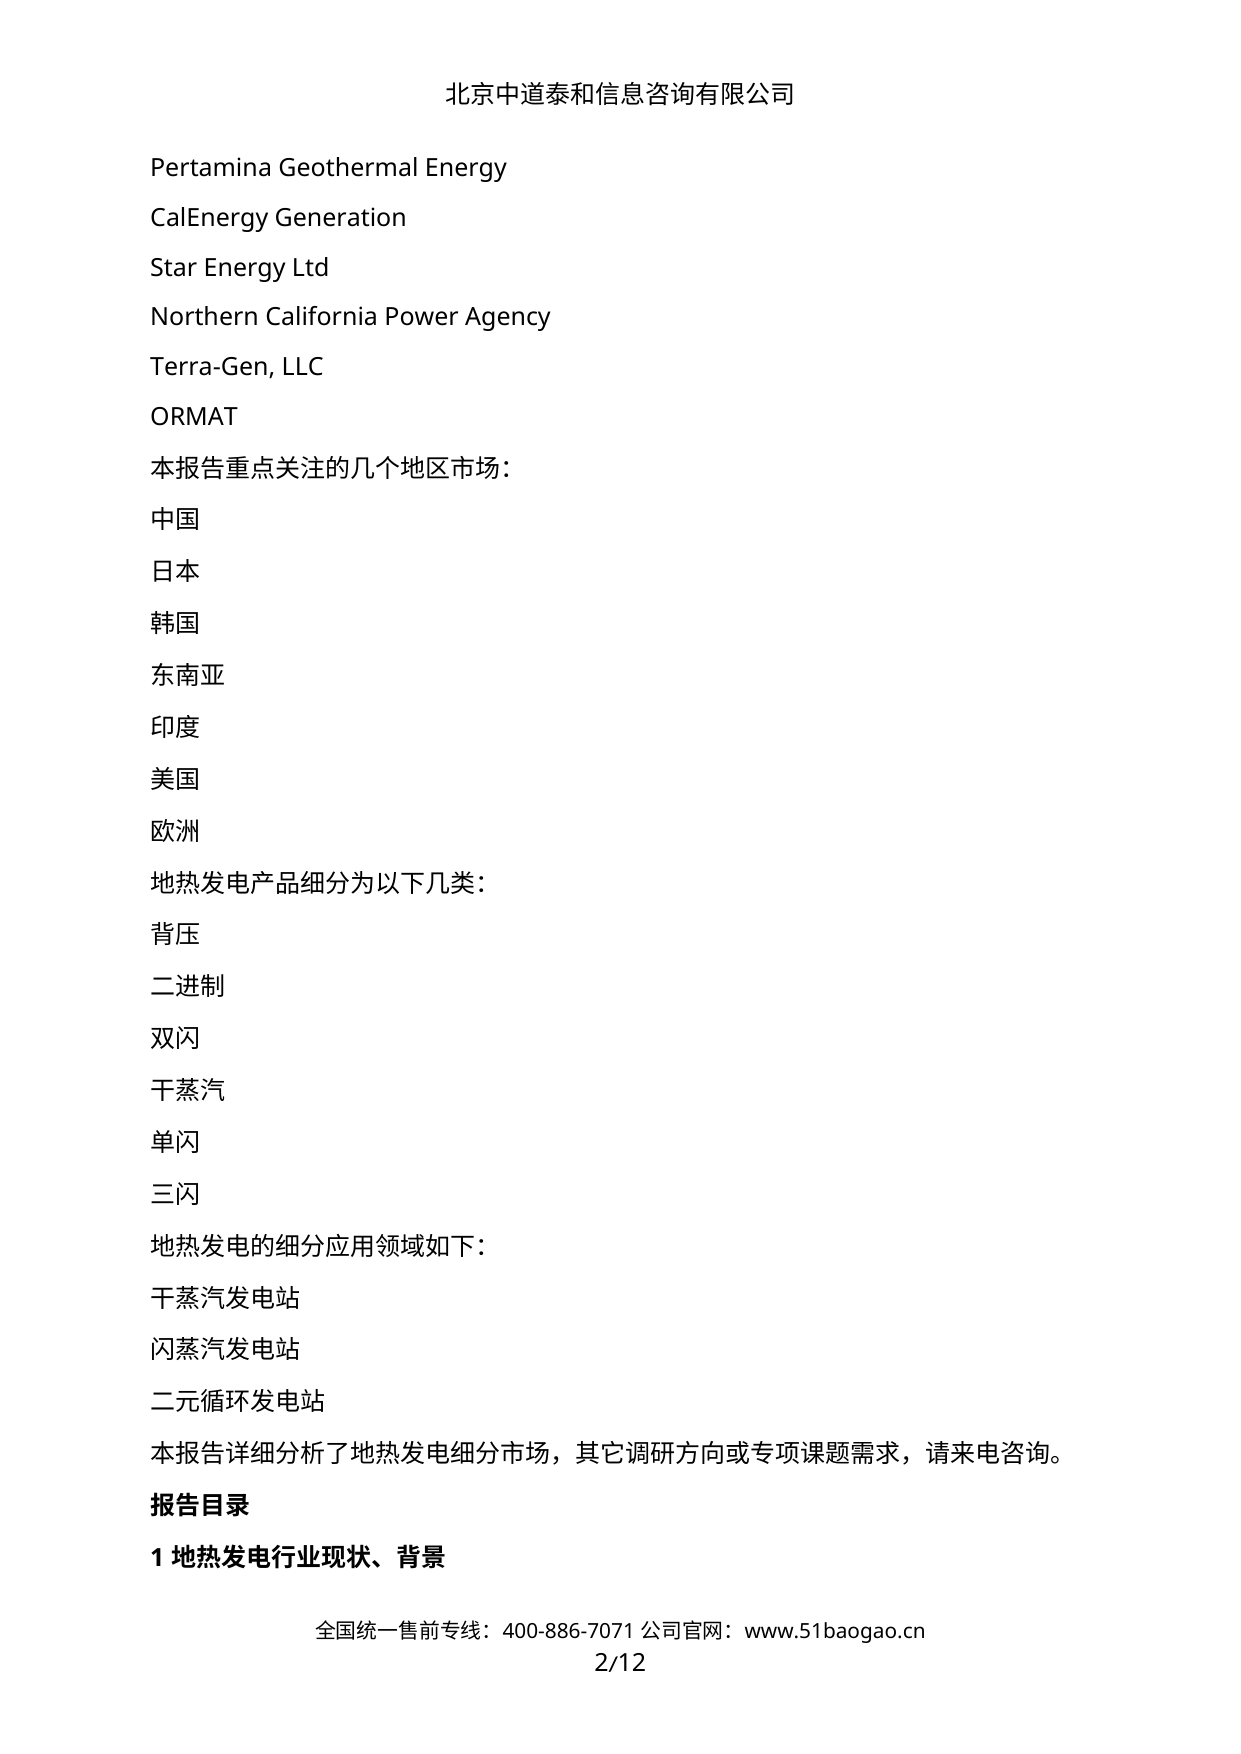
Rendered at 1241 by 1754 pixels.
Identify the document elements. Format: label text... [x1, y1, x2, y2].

text 单闪 [150, 1122, 1090, 1159]
text Star Energy Ltd [150, 249, 1090, 283]
text 地热发电的细分应用领域如下： [150, 1226, 1090, 1262]
text 东南亚 [150, 656, 1090, 692]
text Terra-Gen, LLC [150, 349, 1090, 383]
text 报告目录 [150, 1486, 1090, 1522]
text ORMAT [150, 398, 1090, 432]
text 闪蒸汽发电站 [150, 1330, 1090, 1366]
text 二进制 [150, 967, 1090, 1003]
text 干蒸汽 [150, 1071, 1090, 1107]
text 中国 [150, 500, 1090, 536]
text 地热发电产品细分为以下几类： [150, 863, 1090, 899]
text CalEnergy Generation [150, 200, 1090, 234]
text 韩国 [150, 604, 1090, 640]
text 1 地热发电行业现状、背景 [150, 1537, 1090, 1574]
text 二元循环发电站 [150, 1382, 1090, 1418]
text Northern California Power Agency [150, 299, 1090, 333]
text 干蒸汽发电站 [150, 1278, 1090, 1314]
text Pertamina Geothermal Energy [150, 150, 1090, 184]
text 三闪 [150, 1174, 1090, 1211]
text 印度 [150, 707, 1090, 744]
text 本报告详细分析了地热发电细分市场，其它调研方向或专项课题需求，请来电咨询。 [150, 1434, 1090, 1470]
text 本报告重点关注的几个地区市场： [150, 448, 1090, 484]
text 美国 [150, 759, 1090, 796]
text 日本 [150, 552, 1090, 588]
text 双闪 [150, 1019, 1090, 1055]
text 欧洲 [150, 811, 1090, 847]
text 背压 [150, 915, 1090, 951]
